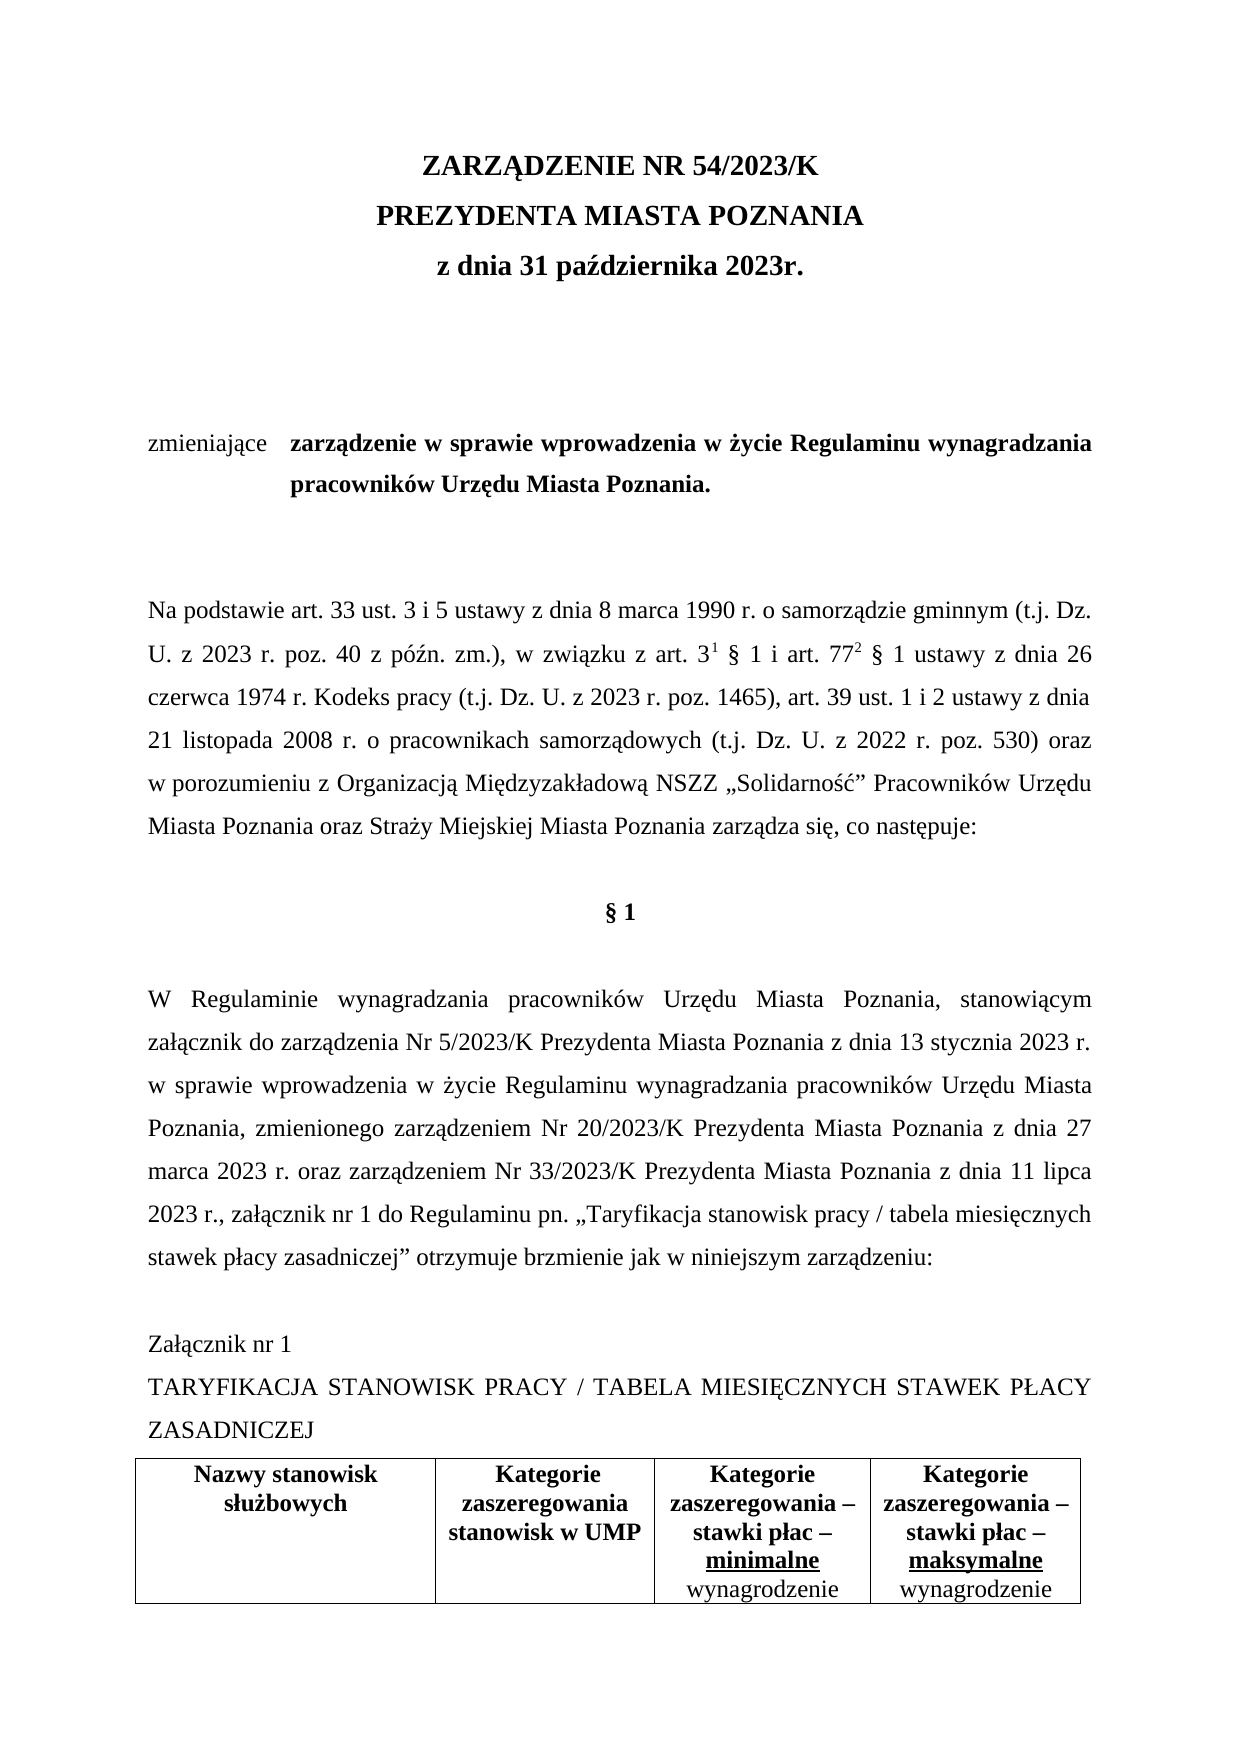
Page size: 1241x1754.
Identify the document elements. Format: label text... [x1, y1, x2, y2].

text § 1 [148, 897, 1093, 926]
subtitle PREZYDENTA MIASTA POZNANIA [148, 198, 1093, 231]
table_header zarządzenie w sprawie wprowadzenia w życie Regulaminu wynagradzania pracowników Urzędu Miasta Poznania. [279, 428, 1104, 509]
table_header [436, 1459, 654, 1603]
table_header zmieniające [136, 428, 279, 509]
text z dnia 31 października 2023r. [148, 248, 1093, 282]
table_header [655, 1459, 870, 1603]
text Załącznik nr 1 [148, 1329, 1093, 1357]
text W Regulaminie wynagradzania pracowników Urzędu Miasta Poznania, stanowiącym załącznik do zarządzenia Nr 5/2023/K Prezydenta Miasta Poznania z dnia 13 stycznia 2023 r. w sprawie wprowadzenia w życie Regulaminu wynagradzania pracowników Urzędu Miasta Poznania, zmienionego zarządzeniem Nr 20/2023/K Prezydenta Miasta Poznania z dnia 27 marca 2023 r. oraz zarządzeniem Nr 33/2023/K Prezydenta Miasta Poznania z dnia 11 lipca 2023 r., załącznik nr 1 do Regulaminu pn. „Taryfikacja stanowisk pracy / tabela miesięcznych stawek płacy zasadniczej” otrzymuje brzmienie jak w niniejszym zarządzeniu: [148, 984, 1093, 1271]
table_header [136, 1459, 435, 1603]
text Na podstawie art. 33 ust. 3 i 5 ustawy z dnia 8 marca 1990 r. o samorządzie gminnym (t.j. Dz. U. z 2023 r. poz. 40 z późn. zm.), w związku z art. 31 § 1 i art. 772 § 1 ustawy z dnia 26 czerwca 1974 r. Kodeks pracy (t.j. Dz. U. z 2023 r. poz. 1465), art. 39 ust. 1 i 2 ustawy z dnia 21 listopada 2008 r. o pracownikach samorządowych (t.j. Dz. U. z 2022 r. poz. 530) oraz w porozumieniu z Organizacją Międzyzakładową NSZZ „Solidarność” Pracowników Urzędu Miasta Poznania oraz Straży Miejskiej Miasta Poznania zarządza się, co następuje: [148, 596, 1093, 840]
text TARYFIKACJA STANOWISK PRACY / TABELA MIESIĘCZNYCH STAWEK PŁACY ZASADNICZEJ [148, 1372, 1093, 1444]
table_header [871, 1459, 1080, 1603]
subtitle ZARZĄDZENIE NR [148, 148, 1093, 181]
